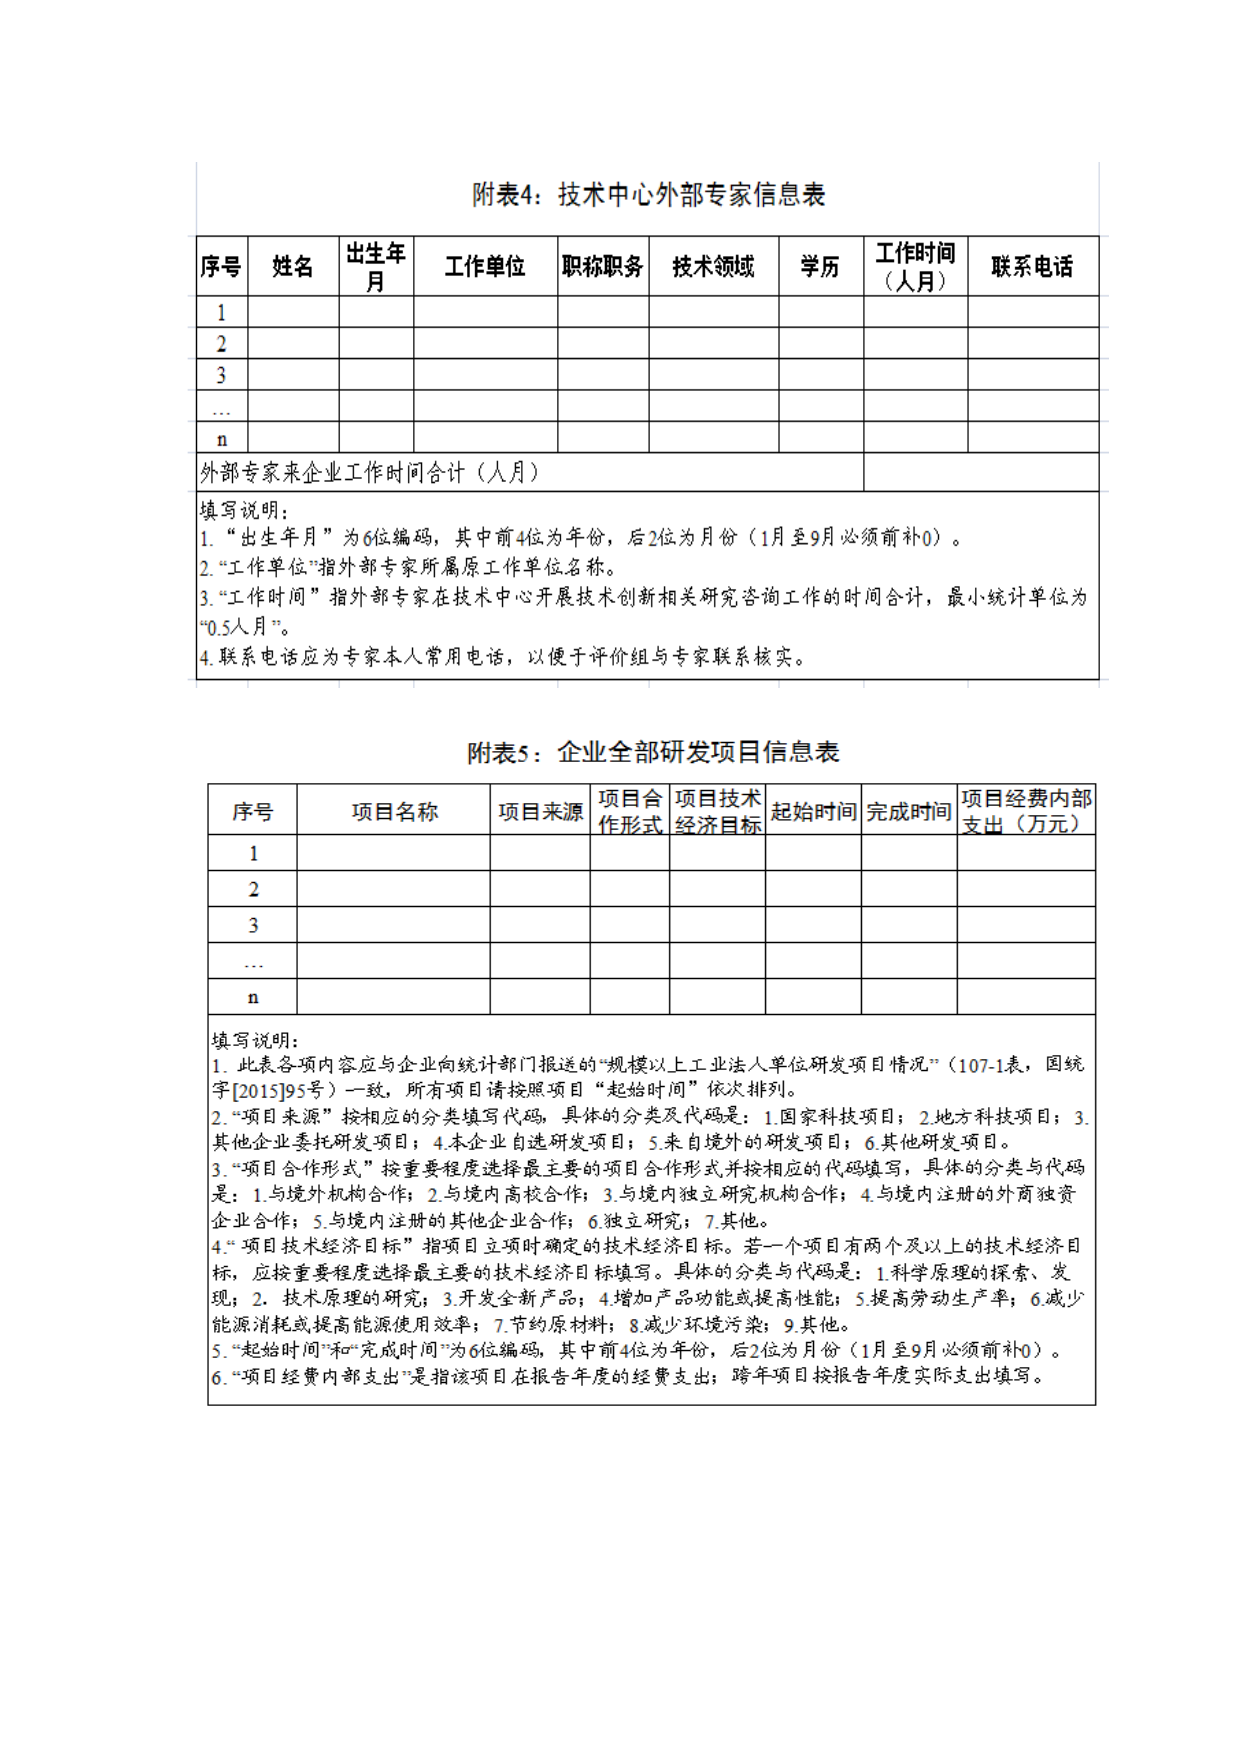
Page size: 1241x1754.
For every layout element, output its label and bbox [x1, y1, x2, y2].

picture [187, 162, 1109, 688]
picture [187, 714, 1113, 1414]
